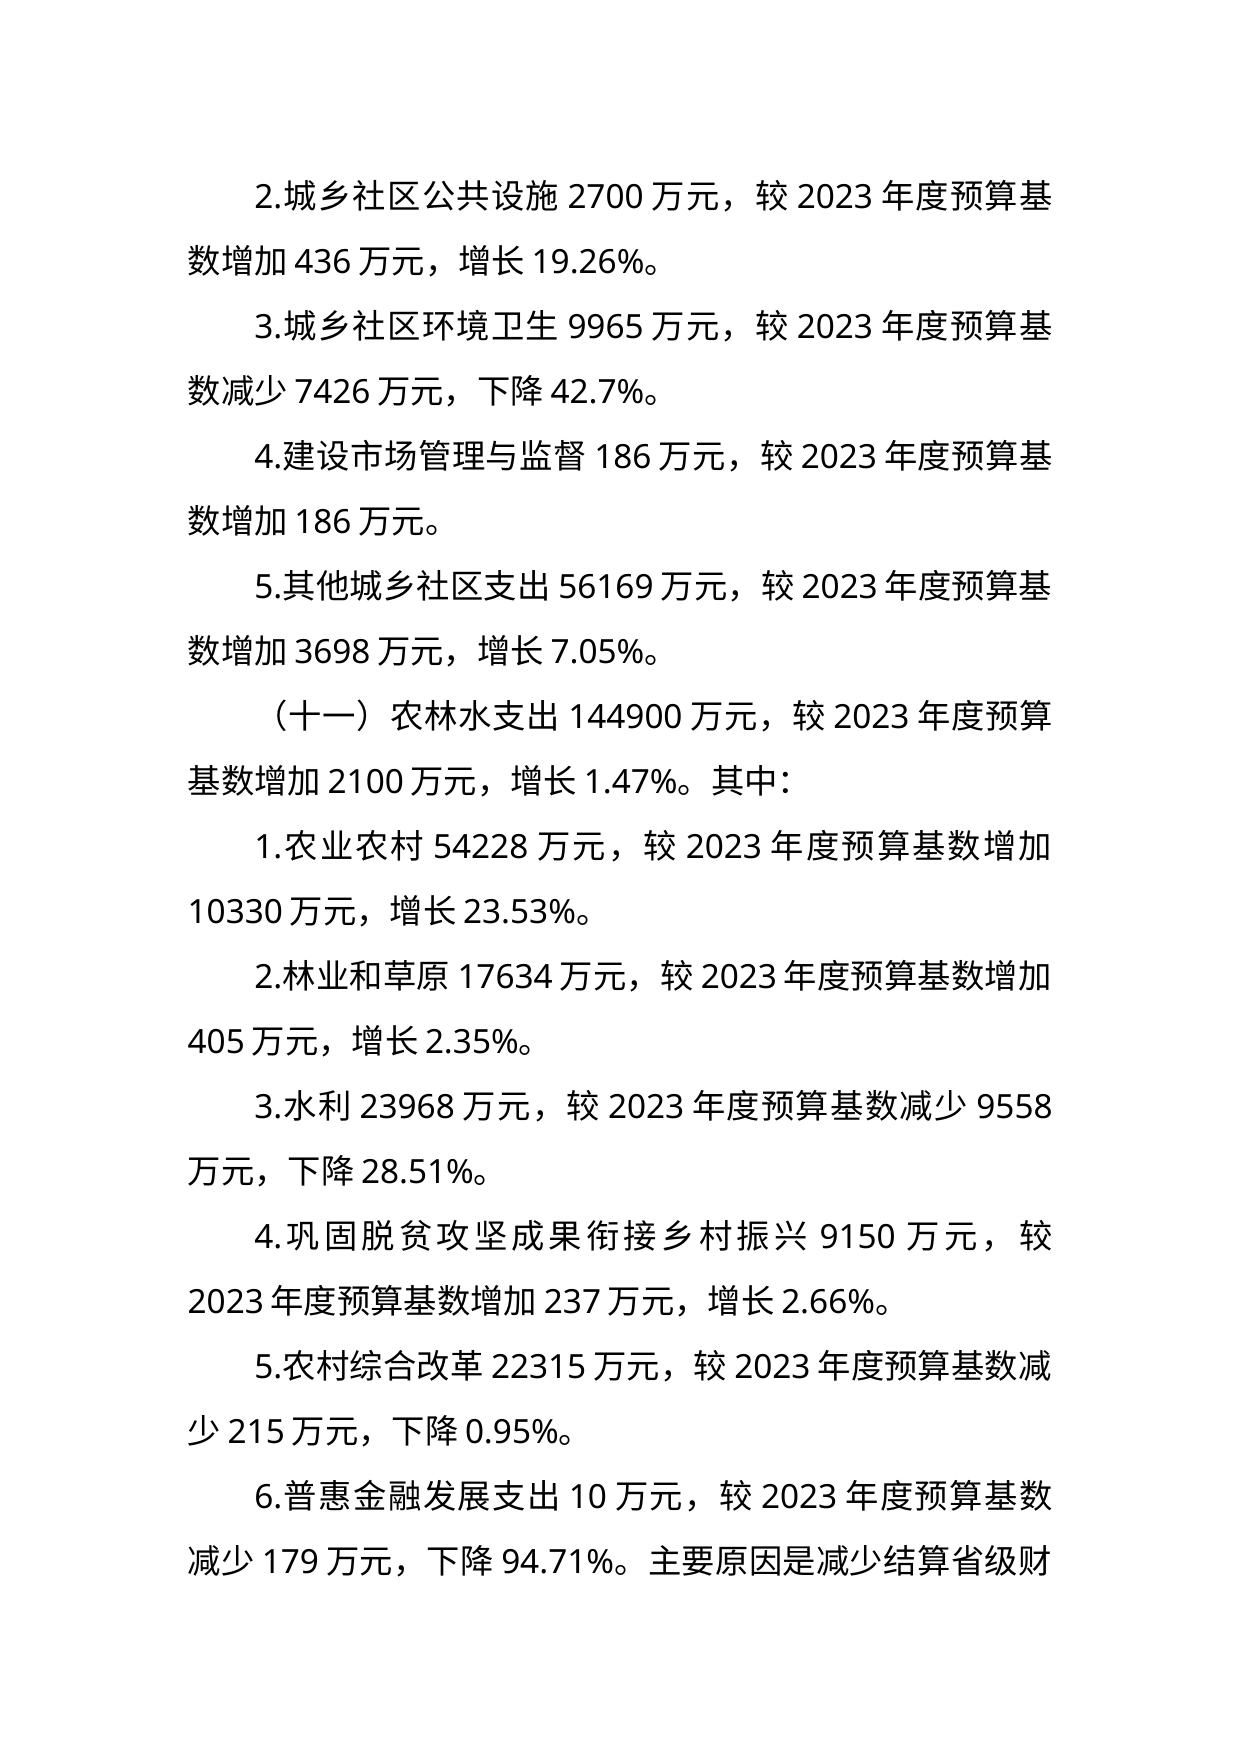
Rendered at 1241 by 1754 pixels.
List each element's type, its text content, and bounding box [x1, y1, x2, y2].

text 1.农业农村54228万元，较2023年度预算基数增加10330万元，增长23.53%。 [187, 812, 1053, 942]
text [187, 1462, 1053, 1592]
text 4.建设市场管理与监督186万元，较2023年度预算基数增加186万元。 [187, 422, 1053, 552]
text 3.水利23968万元，较2023年度预算基数减少9558万元，下降28.51%。 [187, 1072, 1053, 1202]
text 4.巩固脱贫攻坚成果衔接乡村振兴9150万元，较2023年度预算基数增加237万元，增长2.66%。 [187, 1202, 1053, 1332]
text 2.城乡社区公共设施2700万元，较2023年度预算基数增加436万元，增长19.26%。 [187, 162, 1053, 292]
text 3.城乡社区环境卫生9965万元，较2023年度预算基数减少7426万元，下降42.7%。 [187, 292, 1053, 422]
text （十一）农林水支出144900万元，较2023年度预算基数增加2100万元，增长1.47%。其中： [187, 682, 1053, 812]
text 5.农村综合改革22315万元，较2023年度预算基数减少215万元，下降0.95%。 [187, 1332, 1053, 1462]
text 5.其他城乡社区支出56169万元，较2023年度预算基数增加3698万元，增长7.05%。 [187, 552, 1053, 682]
text 2.林业和草原17634万元，较2023年度预算基数增加405万元，增长2.35%。 [187, 942, 1053, 1072]
